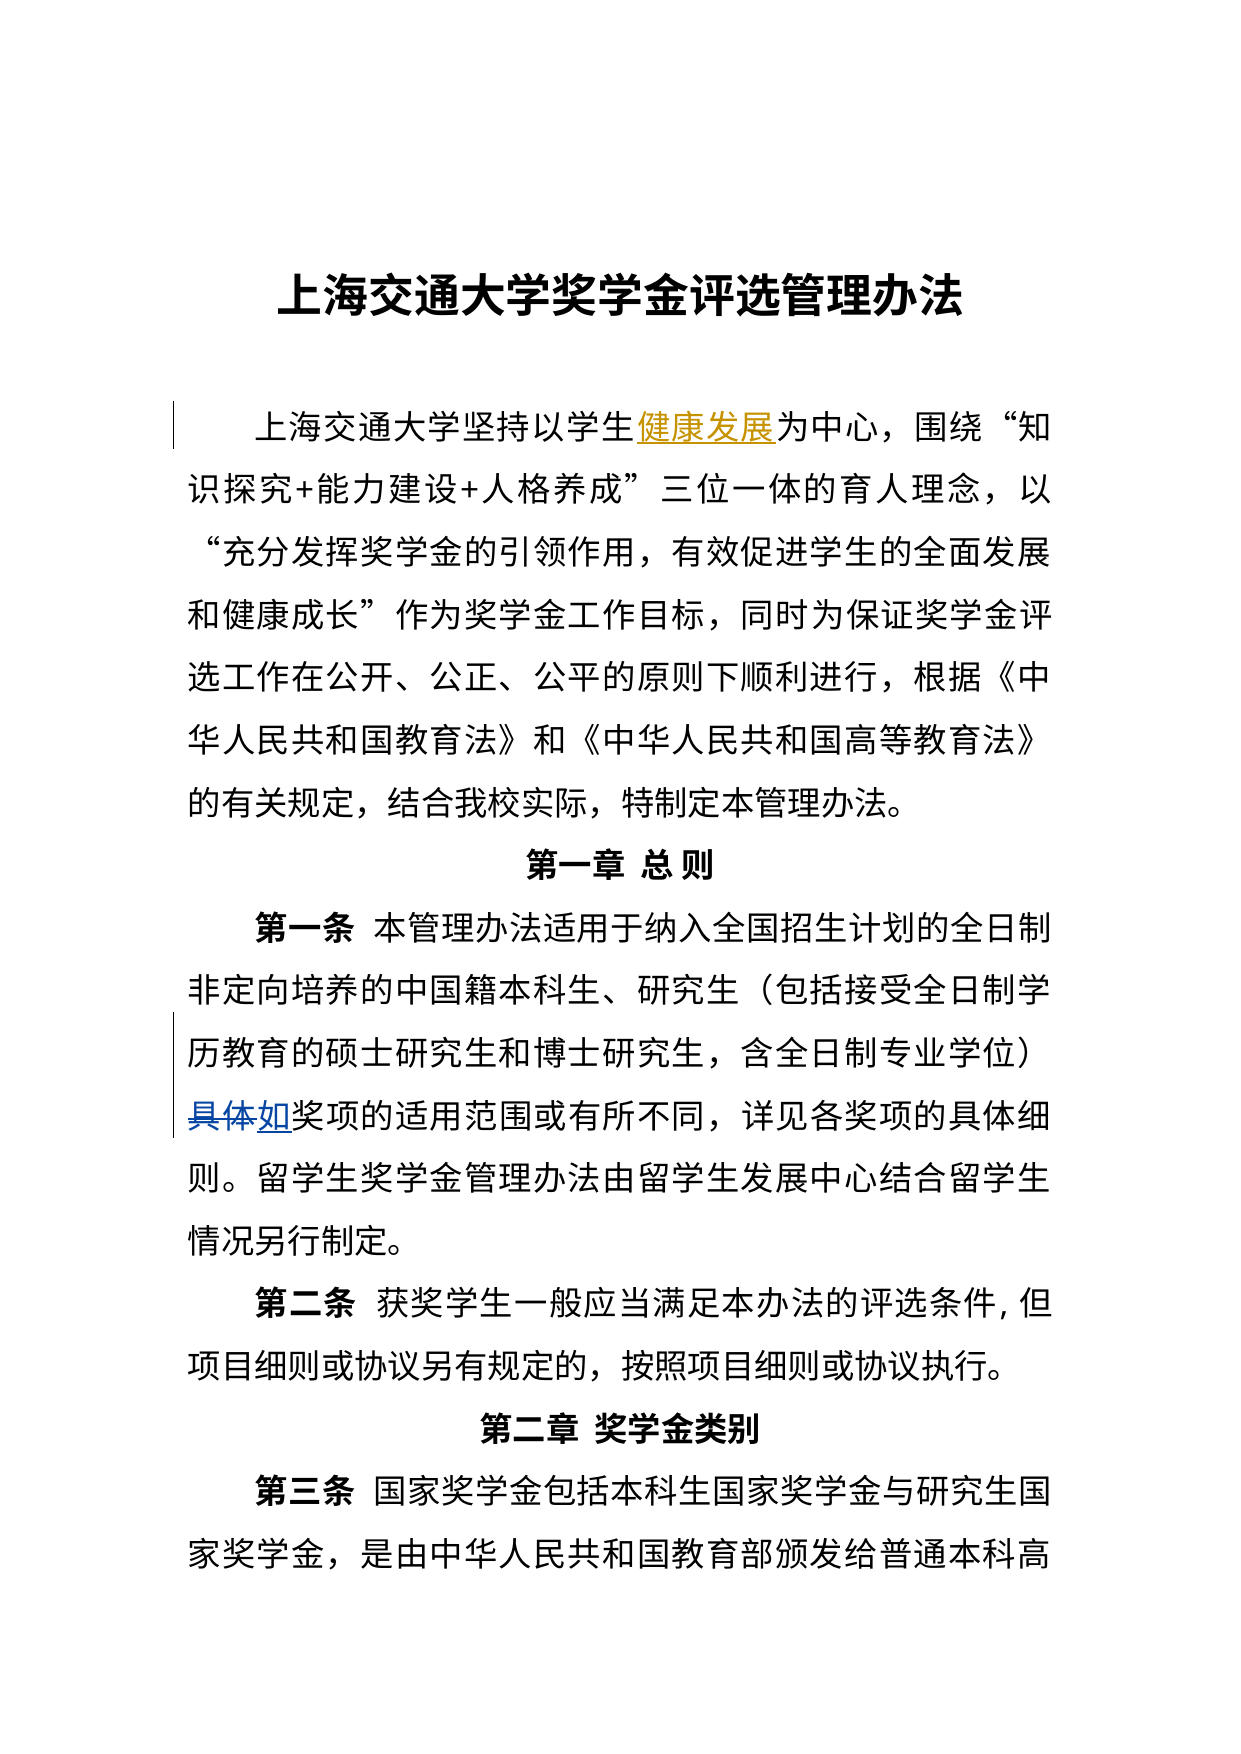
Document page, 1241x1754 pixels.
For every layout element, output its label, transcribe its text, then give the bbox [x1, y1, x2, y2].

text 上海交通大学奖学金评选管理办法 [187, 259, 1053, 326]
text 第一条 本管理办法适用于纳入全国招生计划的全日制非定向培养的中国籍本科生、研究生（包括接受全日制学历教育的硕士研究生和博士研究生，含全日制专业学位）。奖项的适用范围或有所不同，详见各奖项的具体细则。留学生奖学金管理办法由留学生发展中心结合留学生情况另行制定。 [187, 902, 1053, 1263]
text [187, 1465, 1053, 1576]
text 上海交通大学坚持以学生为中心，围绕“知识探究+能力建设+人格养成”三位一体的育人理念，以“充分发挥奖学金的引领作用，有效促进学生的全面发展和健康成长”作为奖学金工作目标，同时为保证奖学金评选工作在公开、公正、公平的原则下顺利进行，根据《中华人民共和国教育法》和《中华人民共和国高等教育法》的有关规定，结合我校实际，特制定本管理办法。 [187, 401, 1053, 824]
text 第二条 获奖学生一般应当满足本办法的评选条件, 但项目细则或协议另有规定的，按照项目细则或协议执行。 [187, 1277, 1053, 1388]
text 第二章 奖学金类别 [187, 1403, 1053, 1451]
text 第一章 总 则 [187, 839, 1053, 887]
